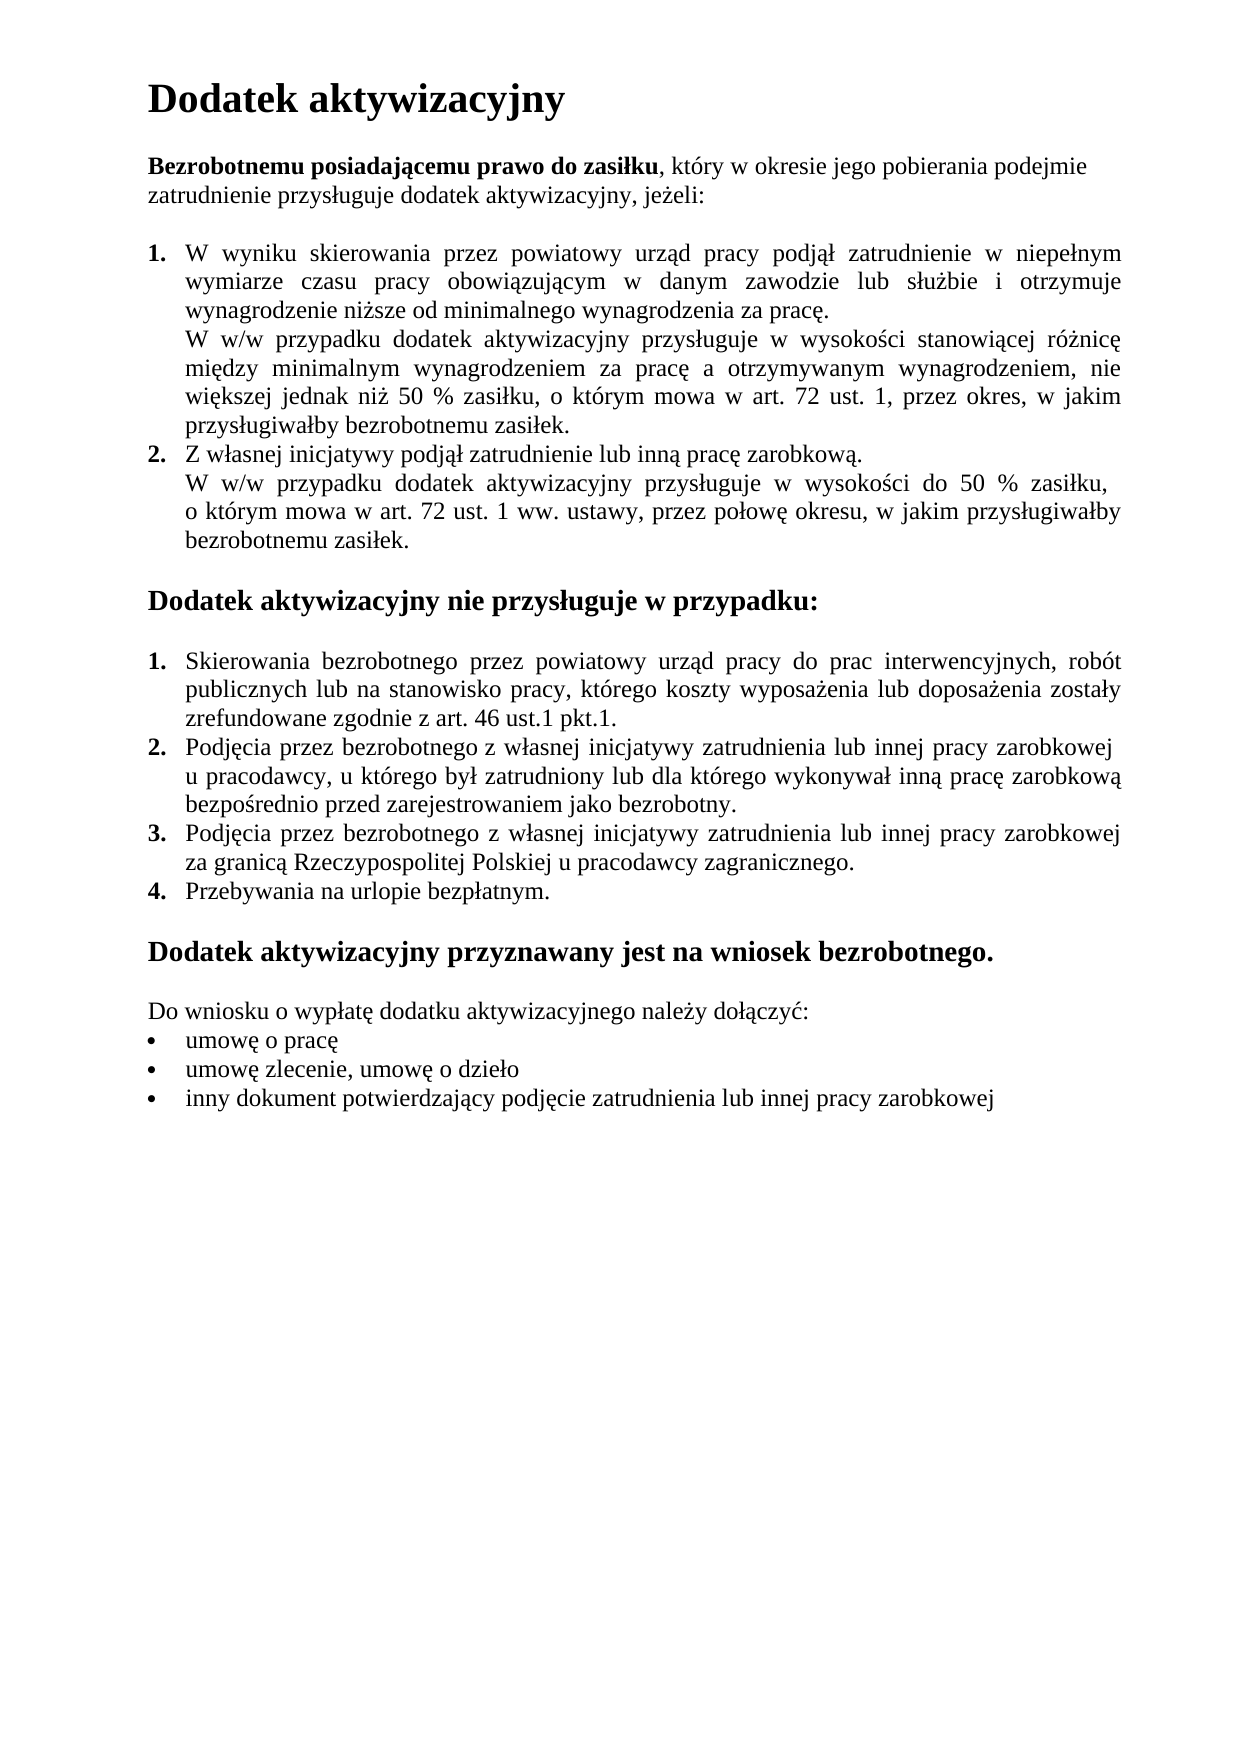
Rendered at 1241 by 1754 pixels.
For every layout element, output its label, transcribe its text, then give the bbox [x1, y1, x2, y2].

text Dodatek aktywizacyjny przyznawany jest na wniosek bezrobotnego. [148, 934, 1122, 967]
text Dodatek aktywizacyjny [148, 74, 1122, 122]
list Skierowania bezrobotnego przez powiatowy urząd pracy do prac interwencyjnych, robót publicznych lub na stanowisko pracy, którego koszty wyposażenia lub doposażenia zostały zrefundowane zgodnie z art. 46 ust.1 pkt.1. [148, 646, 1122, 732]
text Do wniosku o wypłatę dodatku aktywizacyjnego należy dołączyć: [148, 996, 1122, 1025]
list Podjęcia przez bezrobotnego z własnej inicjatywy zatrudnienia lub innej pracy zarobkowej za granicą Rzeczypospolitej Polskiej u pracodawcy zagranicznego. [148, 818, 1122, 876]
list umowę zlecenie, umowę o dzieło [148, 1054, 1122, 1083]
text Bezrobotnemu posiadającemu prawo do zasiłku, który w okresie jego pobierania podejmie zatrudnienie przysługuje dodatek aktywizacyjny, jeżeli: [148, 151, 1122, 208]
list Z własnej inicjatywy podjął zatrudnienie lub inną pracę zarobkową. [147, 439, 1122, 468]
list Przebywania na urlopie bezpłatnym. [148, 876, 1122, 904]
list umowę o pracę [148, 1025, 1122, 1054]
text W w/w przypadku dodatek aktywizacyjny przysługuje w wysokości do 50 % zasiłku, o którym mowa w art. 72 ust. 1 ww. ustawy, przez połowę okresu, w jakim przysługiwałby bezrobotnemu zasiłek. [185, 468, 1122, 554]
text W w/w przypadku dodatek aktywizacyjny przysługuje w wysokości stanowiącej różnicę między minimalnym wynagrodzeniem za pracę a otrzymywanym wynagrodzeniem, nie większej jednak niż 50 % zasiłku, o którym mowa w art. 72 ust. 1, przez okres, w jakim przysługiwałby bezrobotnemu zasiłek. [185, 324, 1122, 439]
list Podjęcia przez bezrobotnego z własnej inicjatywy zatrudnienia lub innej pracy zarobkowej u pracodawcy, u którego był zatrudniony lub dla którego wykonywał inną pracę zarobkową bezpośrednio przed zarejestrowaniem jako bezrobotny. [148, 732, 1122, 818]
list inny dokument potwierdzający podjęcie zatrudnienia lub innej pracy zarobkowej [148, 1083, 1122, 1111]
text Dodatek aktywizacyjny nie przysługuje w przypadku: [148, 583, 1122, 617]
list W wyniku skierowania przez powiatowy urząd pracy podjął zatrudnienie w niepełnym wymiarze czasu pracy obowiązującym w danym zawodzie lub służbie i otrzymuje wynagrodzenie niższe od minimalnego wynagrodzenia za pracę. [147, 238, 1122, 324]
